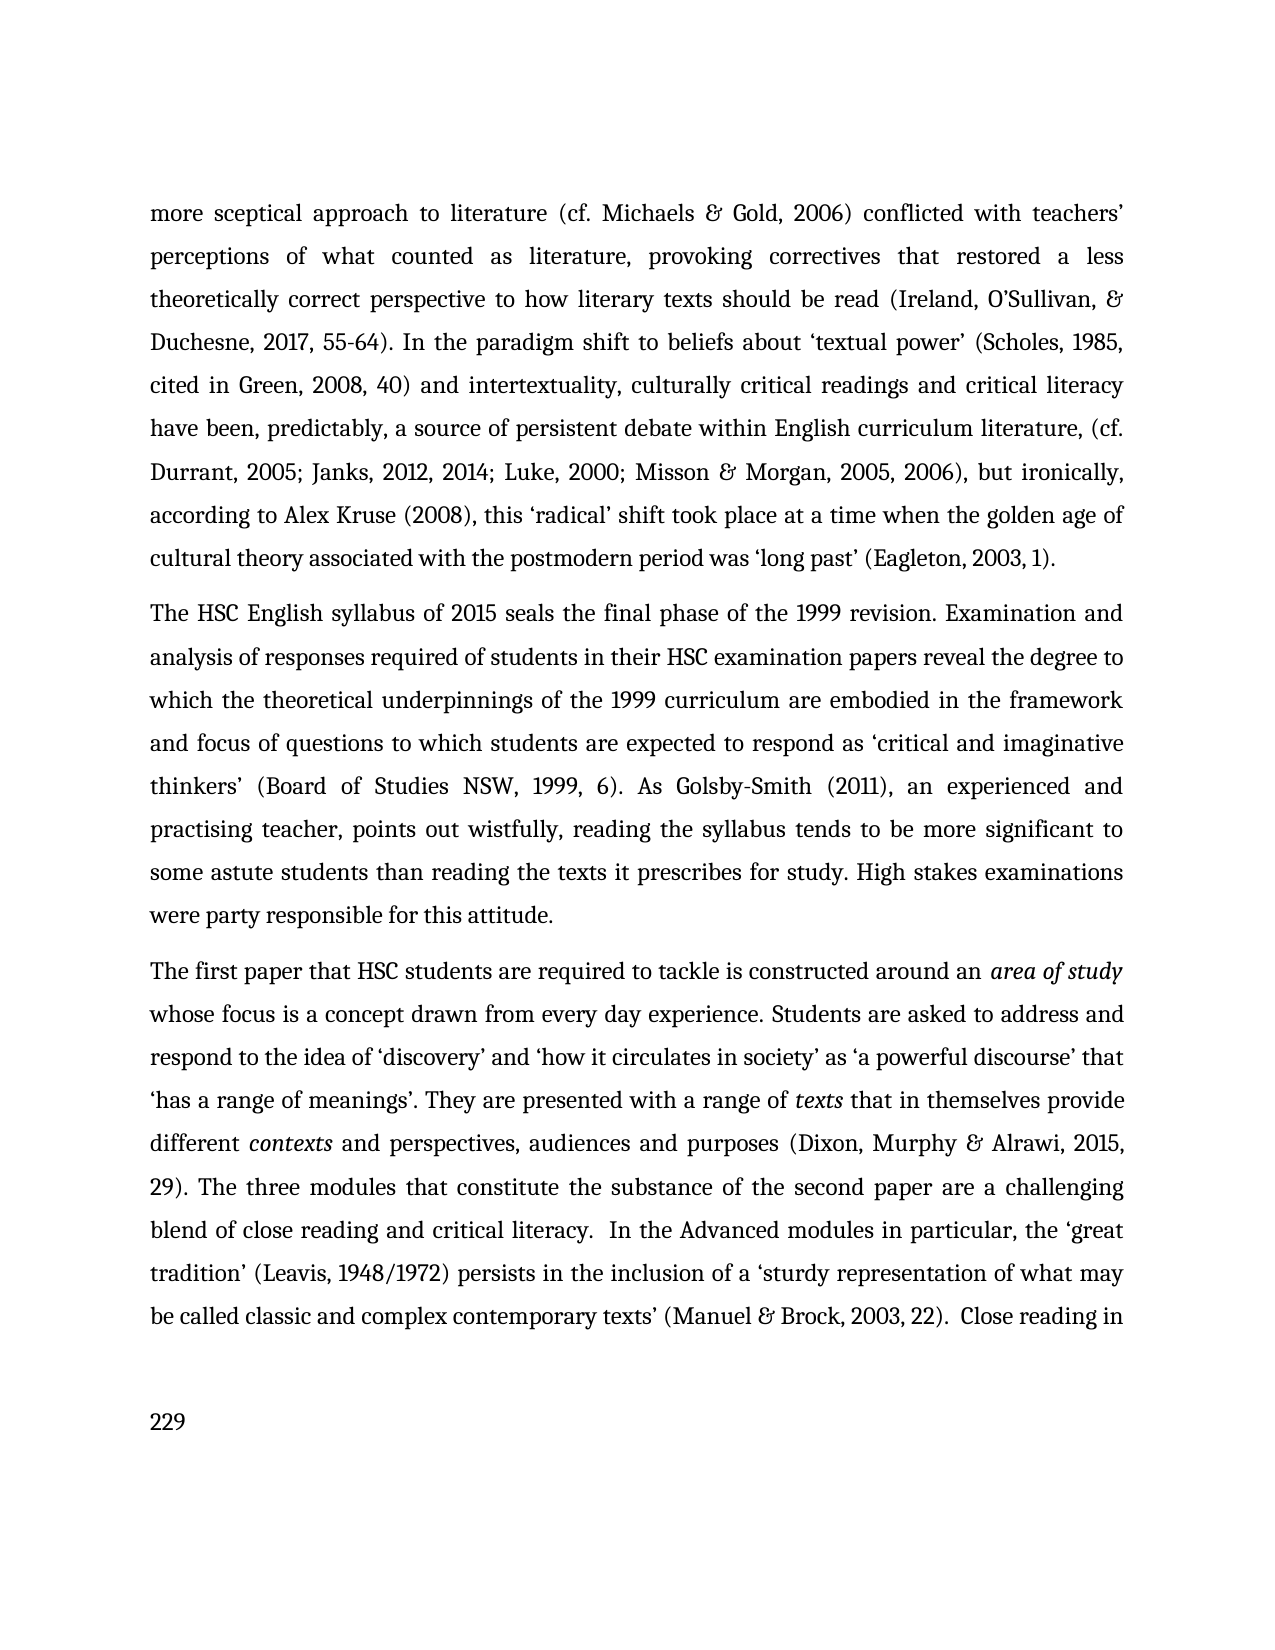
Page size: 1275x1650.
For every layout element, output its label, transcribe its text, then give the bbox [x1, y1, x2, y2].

text The HSC English syllabus of 2015 seals the final phase of the 1999 revision. Examination and analysis of responses required of students in their HSC examination papers reveal the degree to which the theoretical underpinnings of the 1999 curriculum are embodied in the framework and focus of questions to which students are expected to respond as ‘critical and imaginative thinkers’ (Board of Studies NSW, 1999, 6). As Golsby-Smith (2011), an experienced and practising teacher, points out wistfully, reading the syllabus tends to be more significant to some astute students than reading the texts it prescribes for study. High stakes examinations were party responsible for this attitude. [150, 599, 1125, 930]
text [150, 957, 1125, 1331]
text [150, 199, 1125, 572]
